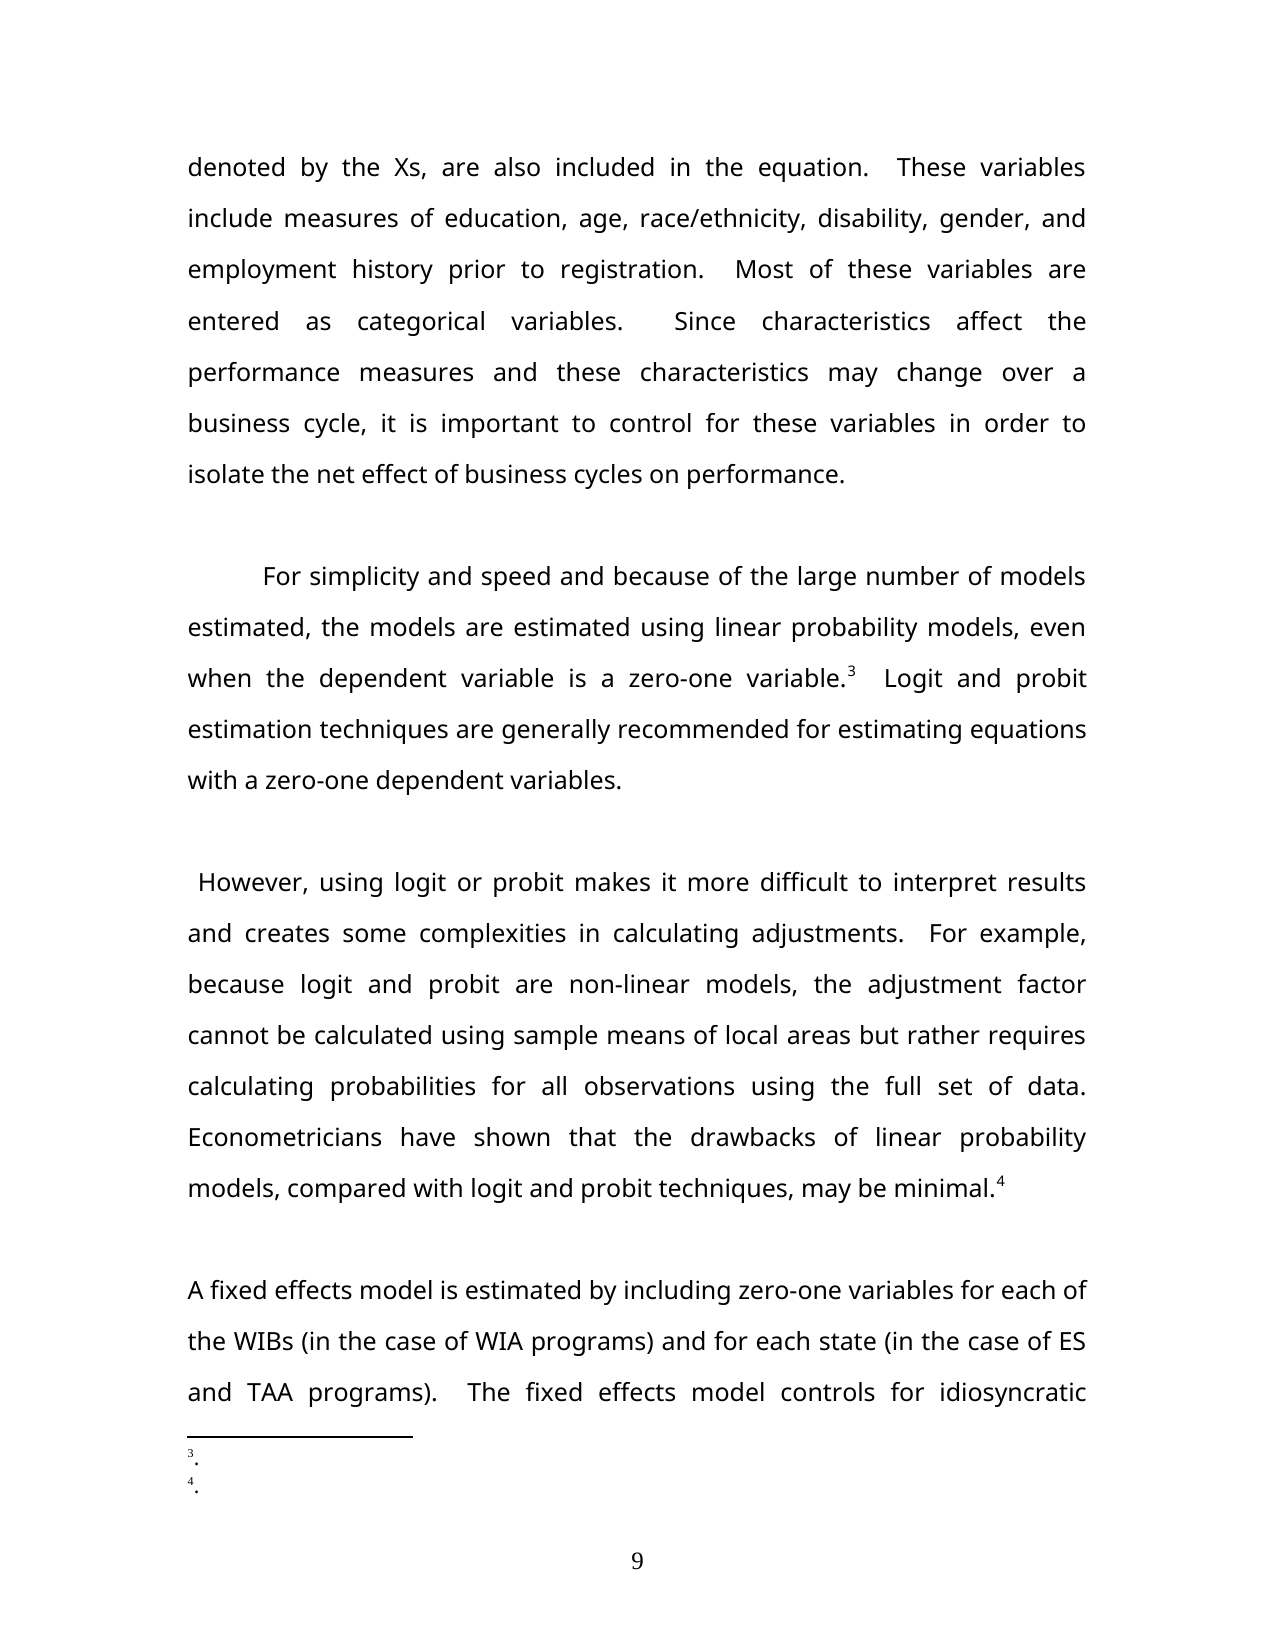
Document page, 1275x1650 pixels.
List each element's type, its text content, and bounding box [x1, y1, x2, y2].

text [187, 1273, 1087, 1409]
text However, using logit or probit makes it more difficult to interpret results and creates some complexities in calculating adjustments. For example, because logit and probit are non-linear models, the adjustment factor cannot be calculated using sample means of local areas but rather requires calculating probabilities for all observations using the full set of data. Econometricians have shown that the drawbacks of linear probability models, compared with logit and probit techniques, may be minimal. [187, 864, 1087, 1205]
text For simplicity and speed and because of the large number of models estimated, the models are estimated using linear probability models, even when the dependent variable is a zero-one variable. Logit and probit estimation techniques are generally recommended for estimating equations with a zero-one dependent variables. [187, 558, 1087, 797]
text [187, 150, 1087, 490]
